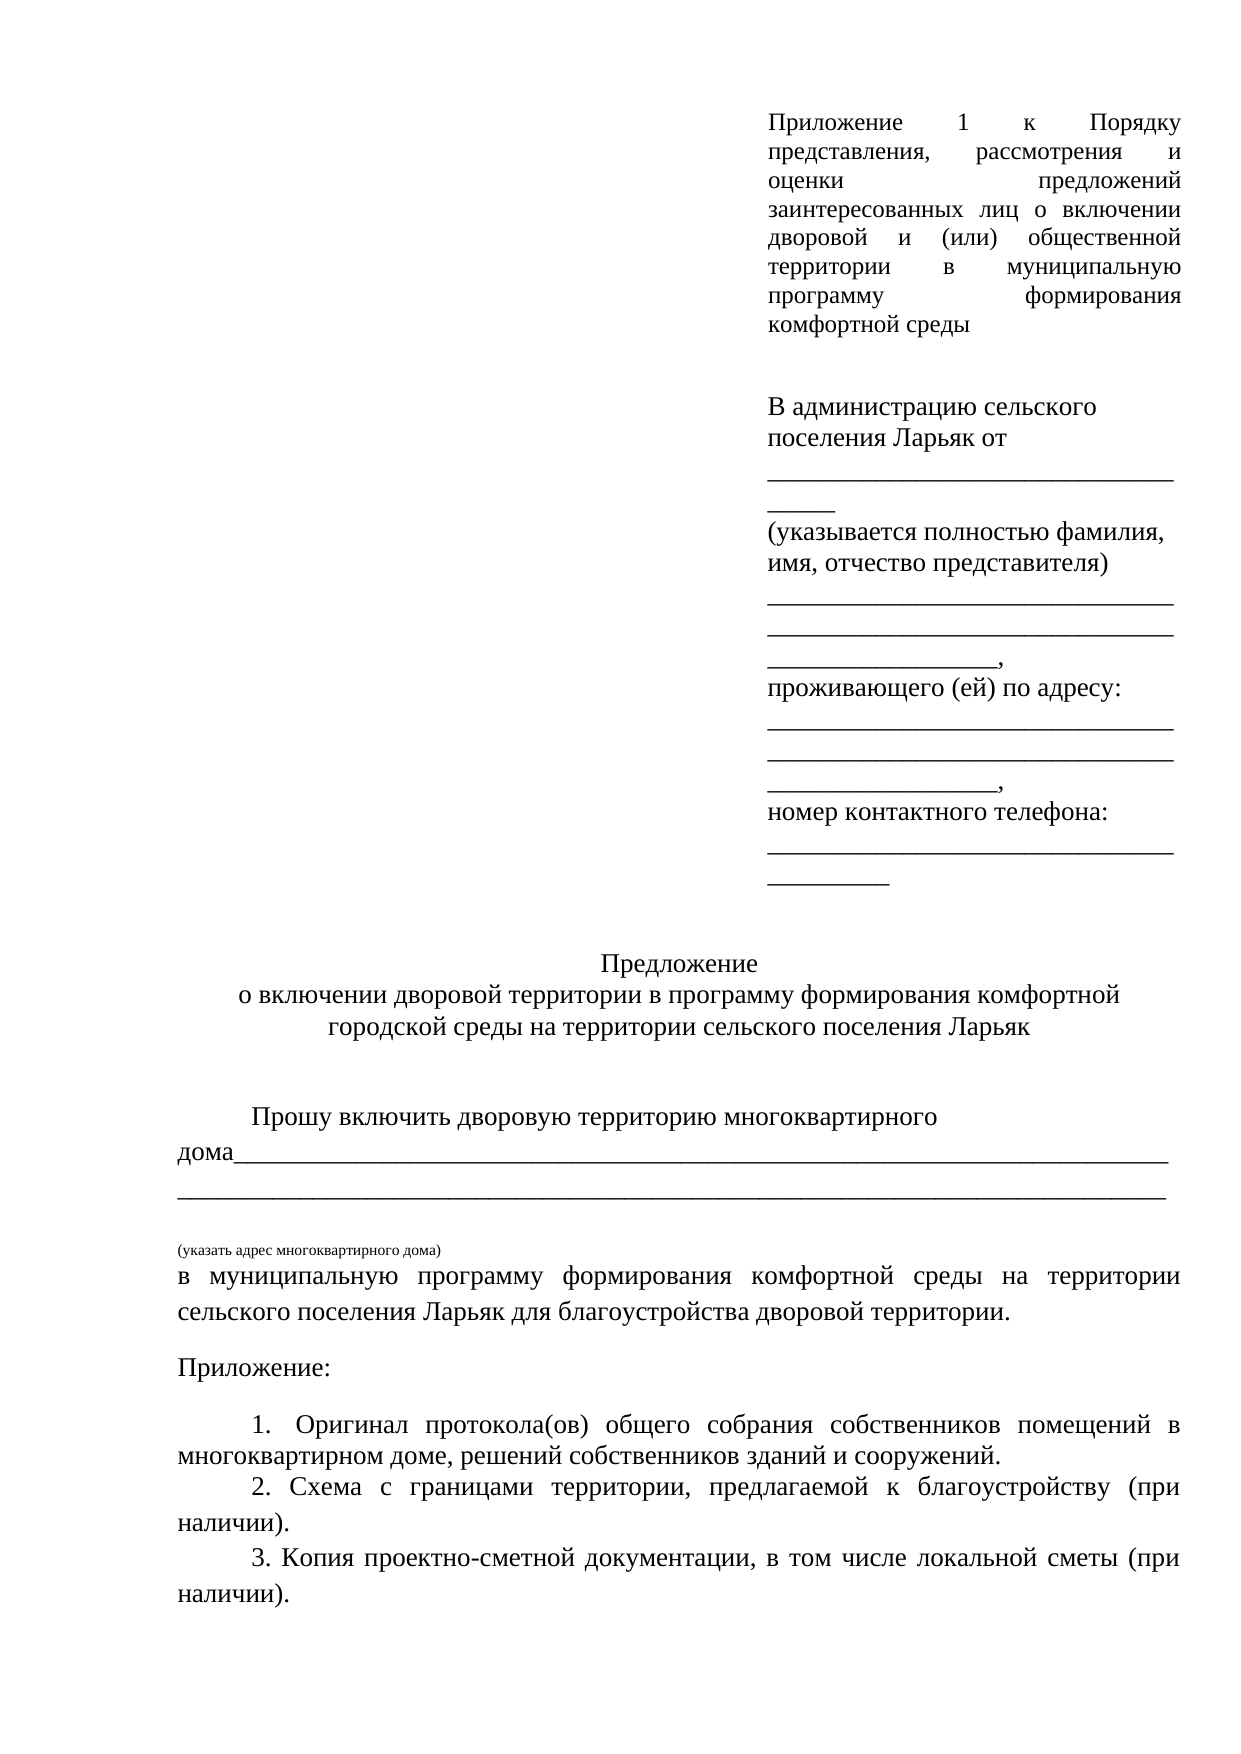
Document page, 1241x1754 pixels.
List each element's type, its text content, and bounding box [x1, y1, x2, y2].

text _____________________________________________________________________________, [767, 702, 1181, 795]
text в муниципальную программу формирования комфортной среды на территории сельского поселения Ларьяк для благоустройства дворовой территории. [177, 1259, 1181, 1326]
text 3. Копия проектно-сметной документации, в том числе локальной сметы (при наличии). [177, 1541, 1181, 1608]
text о включении дворовой территории в программу формирования комфортной городской среды на территории сельского поселения Ларьяк [177, 979, 1181, 1041]
text (указать адрес многоквартирного дома) [177, 1228, 1181, 1259]
list Оригинал протокола(ов) общего собрания собственников помещений в многоквартирном доме, решений собственников зданий и сооружений. [177, 1408, 1181, 1470]
text В администрацию сельского поселения Ларьяк от ___________________________________ [767, 390, 1181, 515]
text Прошу включить дворовую территорию многоквартирного дома______________________________________________________________________________________________________________________________________________ [177, 1100, 1181, 1202]
text номер контактного телефона: _______________________________________ [767, 795, 1181, 889]
text Предложение [177, 947, 1181, 979]
text проживающего (ей) по адресу: [767, 671, 1181, 702]
text _____________________________________________________________________________, [767, 577, 1181, 671]
text Приложение: [177, 1351, 1181, 1382]
text 2. Схема с границами территории, предлагаемой к благоустройству (при наличии). [177, 1470, 1181, 1537]
title Приложение 1 к Порядку представления, рассмотрения и оценки предложений заинтересованных лиц о включении дворовой и (или) общественной территории в муниципальную программу формирования комфортной среды [768, 107, 1181, 337]
text (указывается полностью фамилия, имя, отчество представителя) [767, 515, 1181, 577]
